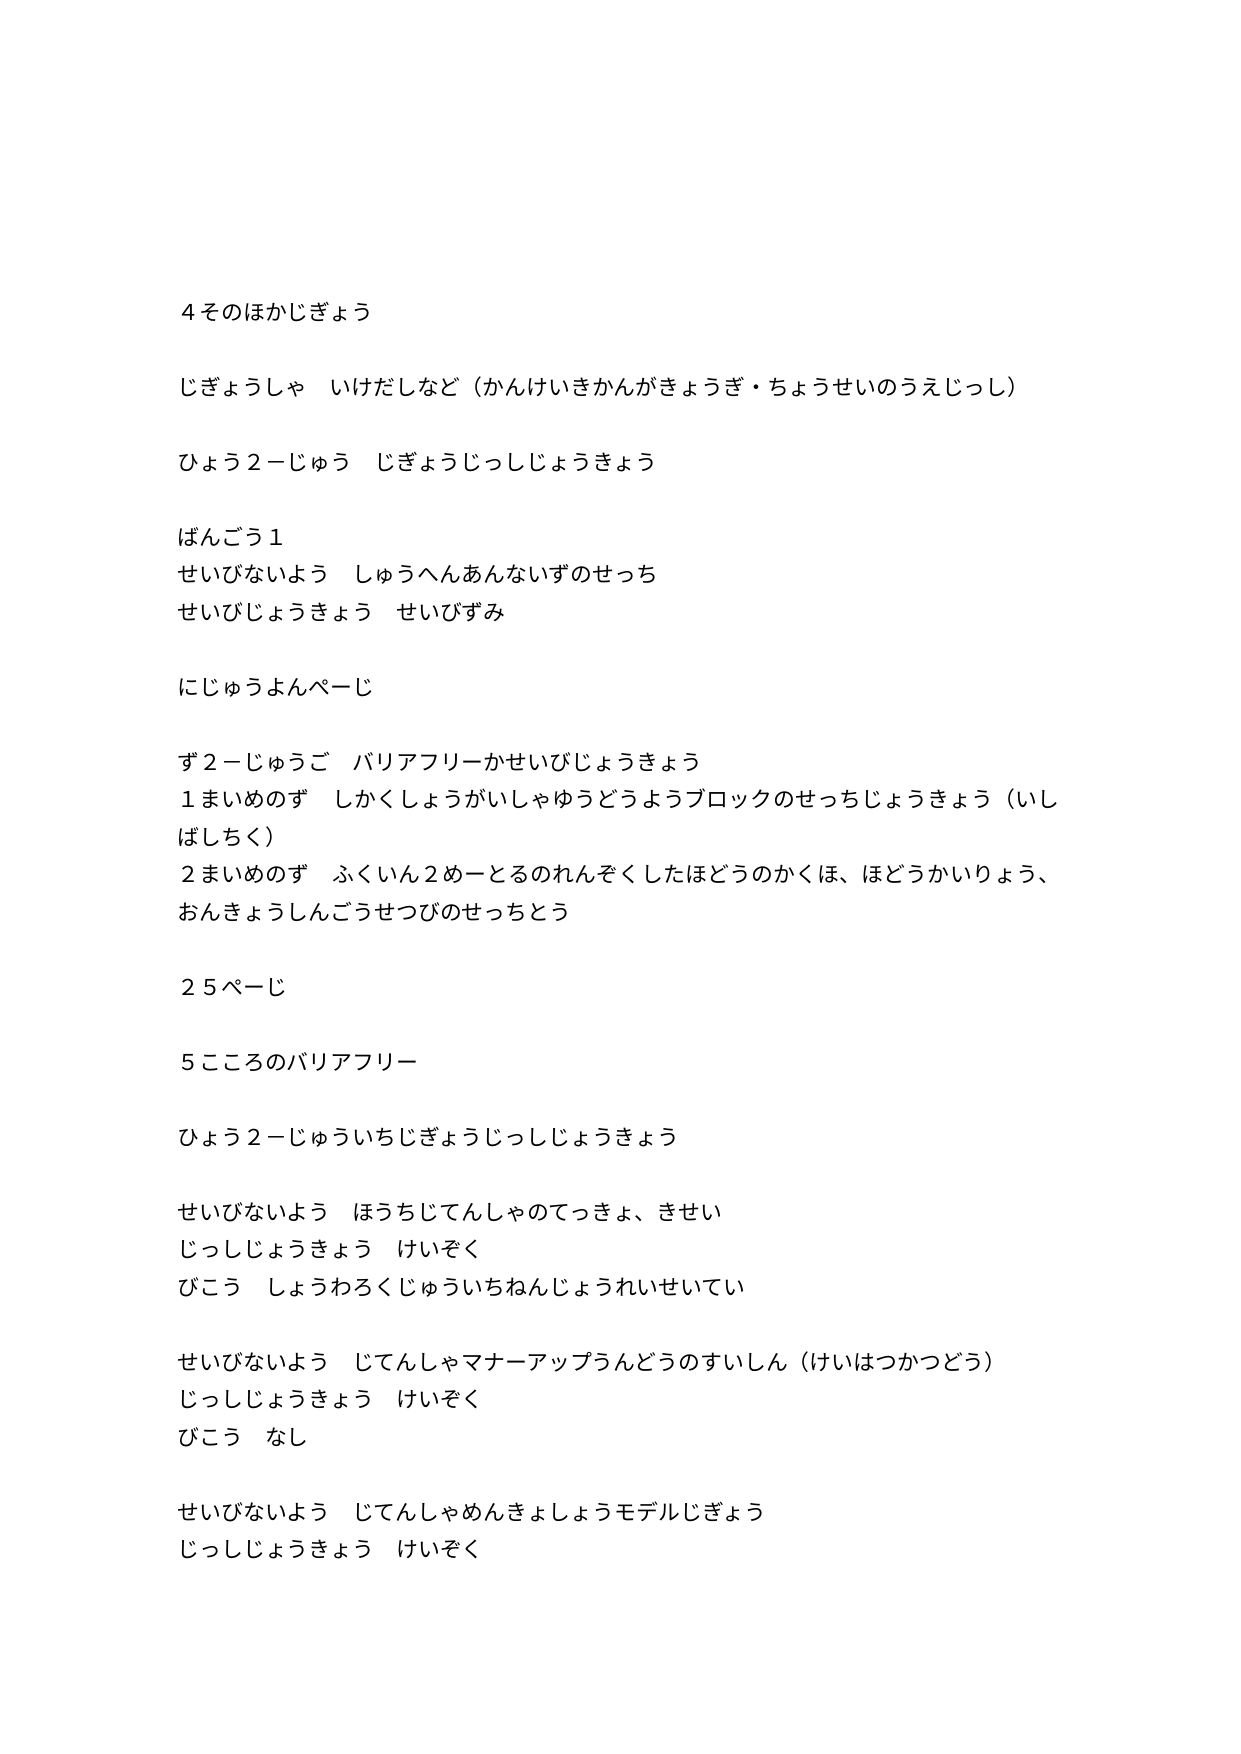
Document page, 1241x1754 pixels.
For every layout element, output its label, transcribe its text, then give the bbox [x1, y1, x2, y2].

text １まいめのず しかくしょうがいしゃゆうどうようブロックのせっちじょうきょう（いしばしちく） [177, 779, 1063, 854]
text ５こころのバリアフリー [177, 1042, 1063, 1079]
text せいびないよう しゅうへんあんないずのせっち [177, 554, 1063, 592]
text じっしじょうきょう けいぞく [177, 1229, 1063, 1267]
text ２５ぺーじ [177, 967, 1063, 1004]
text ず２－じゅうご バリアフリーかせいびじょうきょう [177, 742, 1063, 779]
text せいびじょうきょう せいびずみ [177, 592, 1063, 629]
text じっしじょうきょう けいぞく [177, 1379, 1063, 1417]
text ２まいめのず ふくいん２めーとるのれんぞくしたほどうのかくほ、ほどうかいりょう、おんきょうしんごうせつびのせっちとう [177, 854, 1063, 929]
text せいびないよう じてんしゃめんきょしょうモデルじぎょう [177, 1492, 1063, 1529]
text にじゅうよんぺーじ [177, 667, 1063, 704]
text びこう しょうわろくじゅういちねんじょうれいせいてい [177, 1267, 1063, 1304]
text ばんごう１ [177, 517, 1063, 554]
text せいびないよう ほうちじてんしゃのてっきょ、きせい [177, 1192, 1063, 1229]
text じぎょうしゃ いけだしなど（かんけいきかんがきょうぎ・ちょうせいのうえじっし） [177, 367, 1063, 404]
text ４そのほかじぎょう [177, 292, 1063, 329]
text びこう なし [177, 1417, 1063, 1454]
text ひょう２－じゅういちじぎょうじっしじょうきょう [177, 1117, 1063, 1154]
text ひょう２－じゅう じぎょうじっしじょうきょう [177, 442, 1063, 479]
text せいびないよう じてんしゃマナーアップうんどうのすいしん（けいはつかつどう） [177, 1342, 1063, 1379]
text じっしじょうきょう けいぞく [177, 1529, 1063, 1567]
